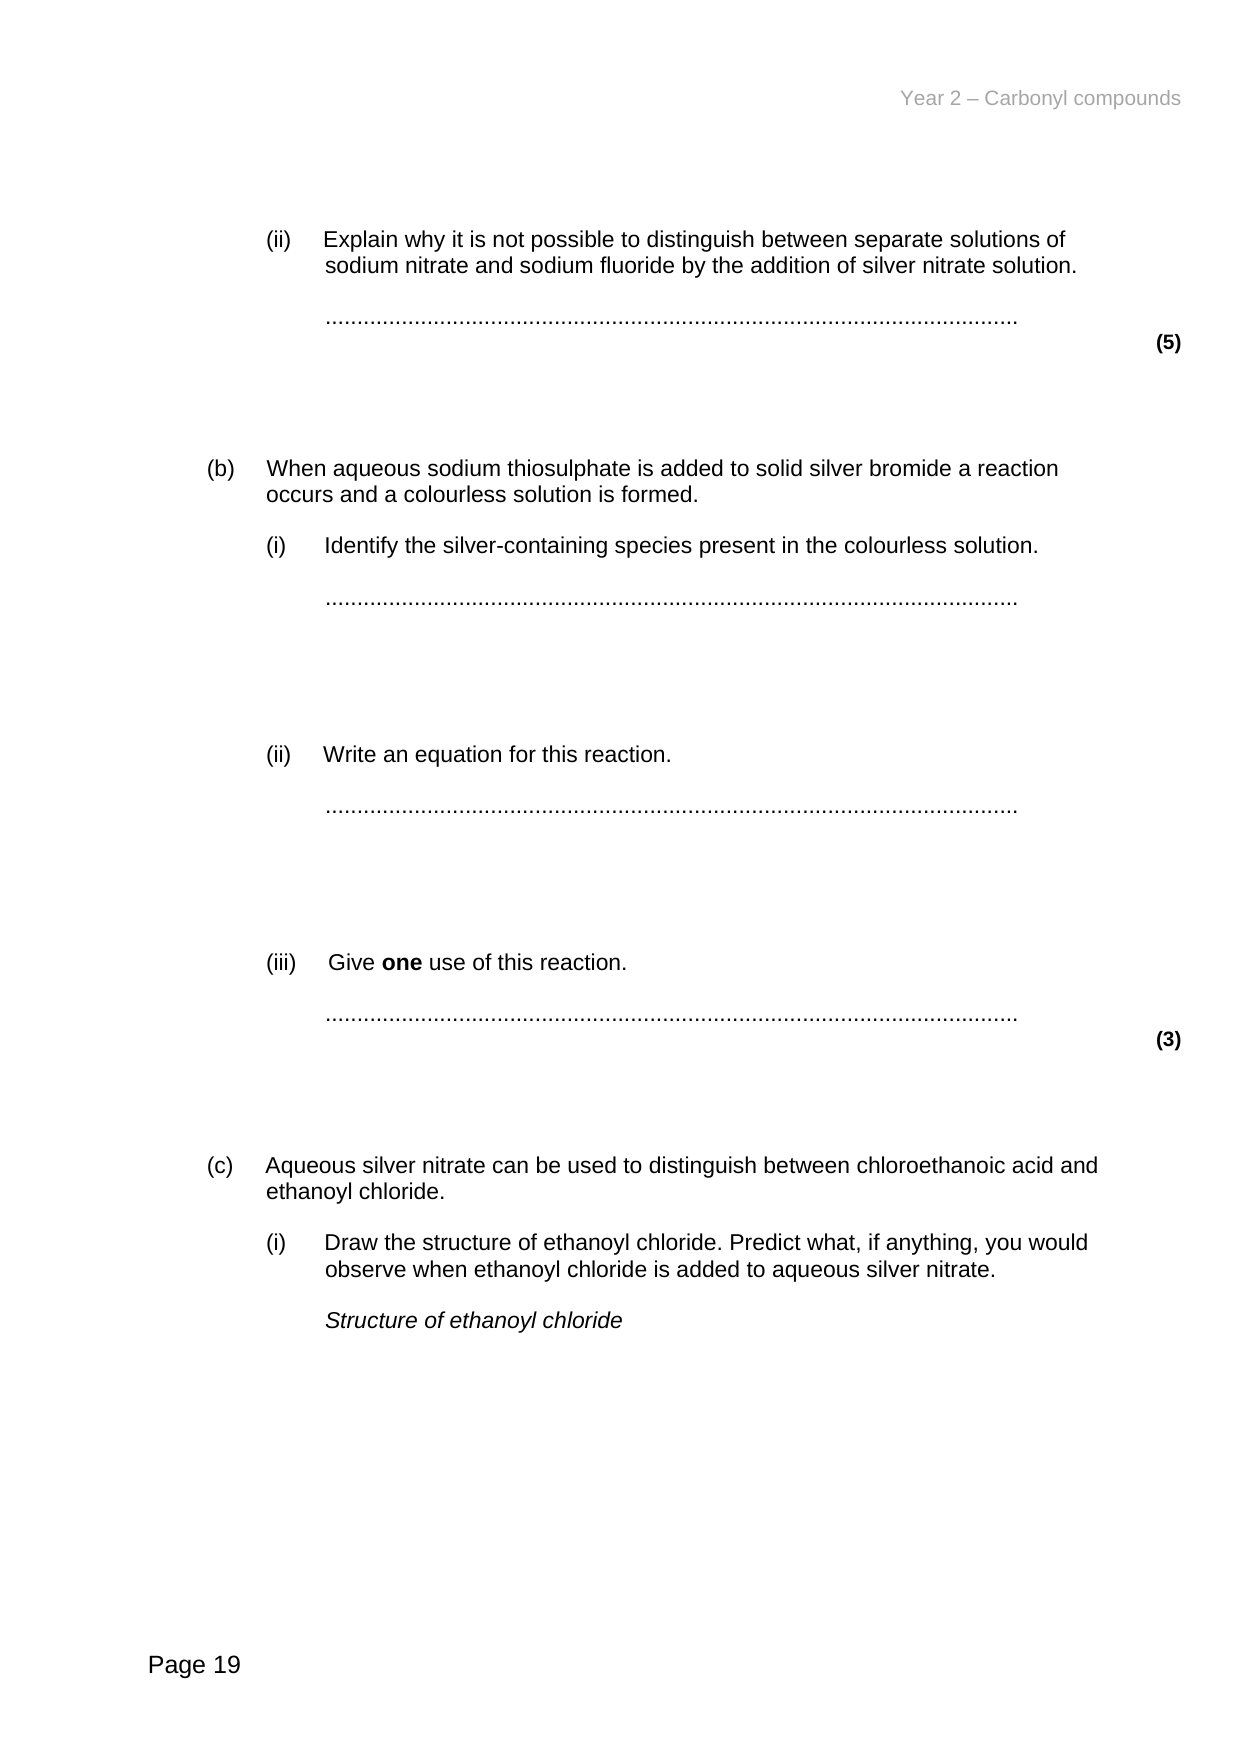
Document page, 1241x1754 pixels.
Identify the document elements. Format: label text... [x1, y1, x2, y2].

text (5) [148, 329, 1181, 353]
text (iii) Give one use of this reaction. [266, 949, 1122, 975]
text (i) Identify the silver-containing species present in the colourless solution. [266, 532, 1122, 558]
text (i) Draw the structure of ethanoyl chloride. Predict what, if anything, you would observe when ethanoyl chloride is added to aqueous silver nitrate. [266, 1229, 1122, 1282]
text (3) [148, 1027, 1181, 1051]
text ............................................................................................................. [325, 1000, 1122, 1027]
text ............................................................................................................. [325, 303, 1122, 329]
text ............................................................................................................. [325, 583, 1122, 610]
text (c) Aqueous silver nitrate can be used to distinguish between chloroethanoic acid and ethanoyl chloride. [207, 1152, 1122, 1204]
text (b) When aqueous sodium thiosulphate is added to solid silver bromide a reaction occurs and a colourless solution is formed. [207, 454, 1122, 507]
text Structure of ethanoyl chloride [325, 1307, 1122, 1333]
text (ii) Write an equation for this reaction. [266, 741, 1122, 767]
text (ii) Explain why it is not possible to distinguish between separate solutions of sodium nitrate and sodium fluoride by the addition of silver nitrate solution. [266, 226, 1122, 278]
text ............................................................................................................. [325, 792, 1122, 818]
